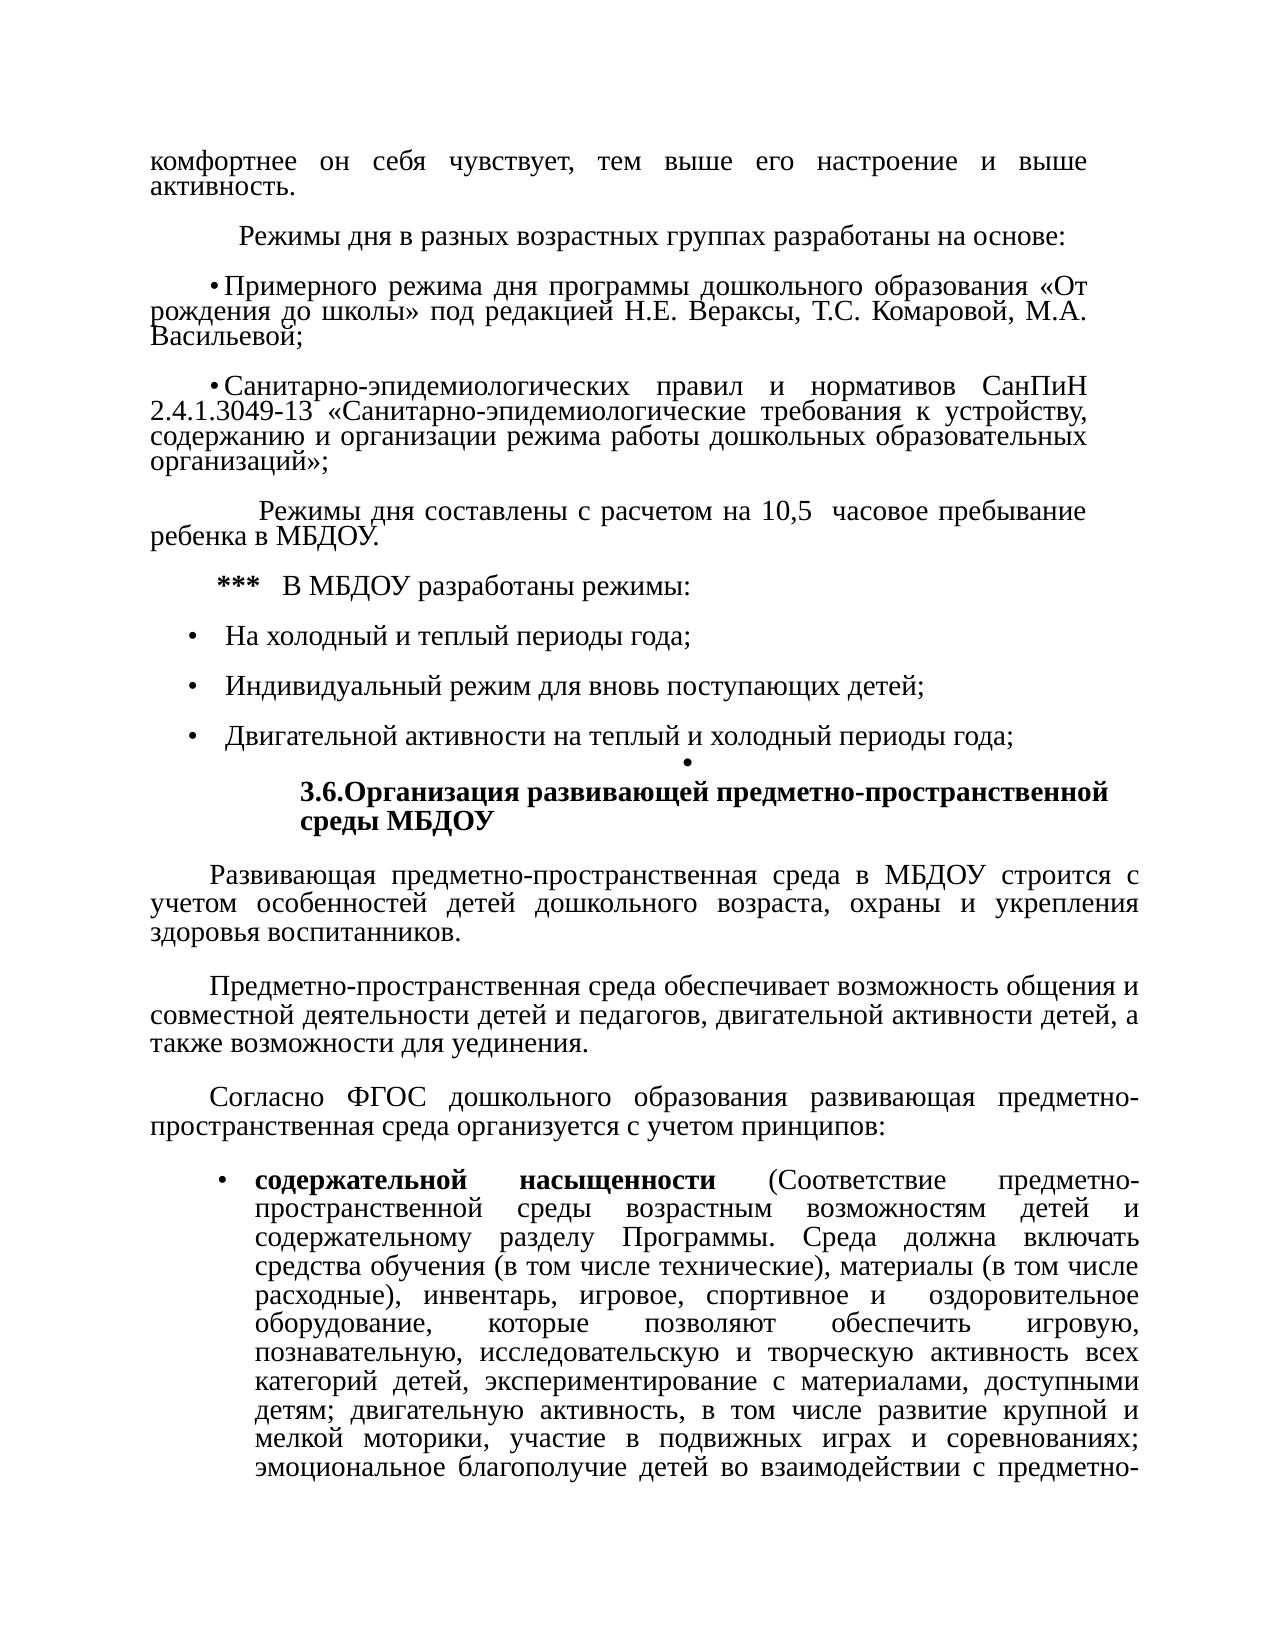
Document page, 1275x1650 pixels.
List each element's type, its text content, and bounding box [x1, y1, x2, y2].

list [217, 1166, 1140, 1482]
list Двигательной активности на теплый и холодный периоды года; [187, 725, 1088, 750]
text 3.6.Организация развивающей предметно-пространственной среды МБДОУ [300, 779, 1140, 836]
text Согласно ФГОС дошкольного образования развивающая предметно-пространственная среда организуется с учетом принципов: [150, 1084, 1140, 1141]
text Развивающая предметно-пространственная среда в МБДОУ строится с учетом особенностей детей дошкольного возраста, охраны и укрепления здоровья воспитанников. [150, 861, 1140, 947]
text • Примерного режима дня программы дошкольного образования «От рождения до школы» под редакцией Н.Е. Вераксы, Т.С. Комаровой, М.А. Васильевой; [150, 275, 1088, 350]
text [150, 150, 1088, 200]
list На холодный и теплый периоды года; [187, 625, 1088, 650]
list Индивидуальный режим для вновь поступающих детей; [187, 675, 1088, 700]
text *** В МБДОУ разработаны режимы: [150, 575, 1088, 600]
text Режимы дня в разных возрастных группах разработаны на основе: [150, 225, 1088, 250]
text Предметно-пространственная среда обеспечивает возможность общения и совместной деятельности детей и педагогов, двигательной активности детей, а также возможности для уединения. [150, 972, 1140, 1059]
text Режимы дня составлены с расчетом на 10,5 часовое пребывание ребенка в МБДОУ. [150, 500, 1088, 550]
text • Санитарно-эпидемиологических правил и нормативов СанПиН 2.4.1.3049-13 «Санитарно-эпидемиологические требования к устройству, содержанию и организации режима работы дошкольных образовательных организаций»; [150, 375, 1088, 475]
